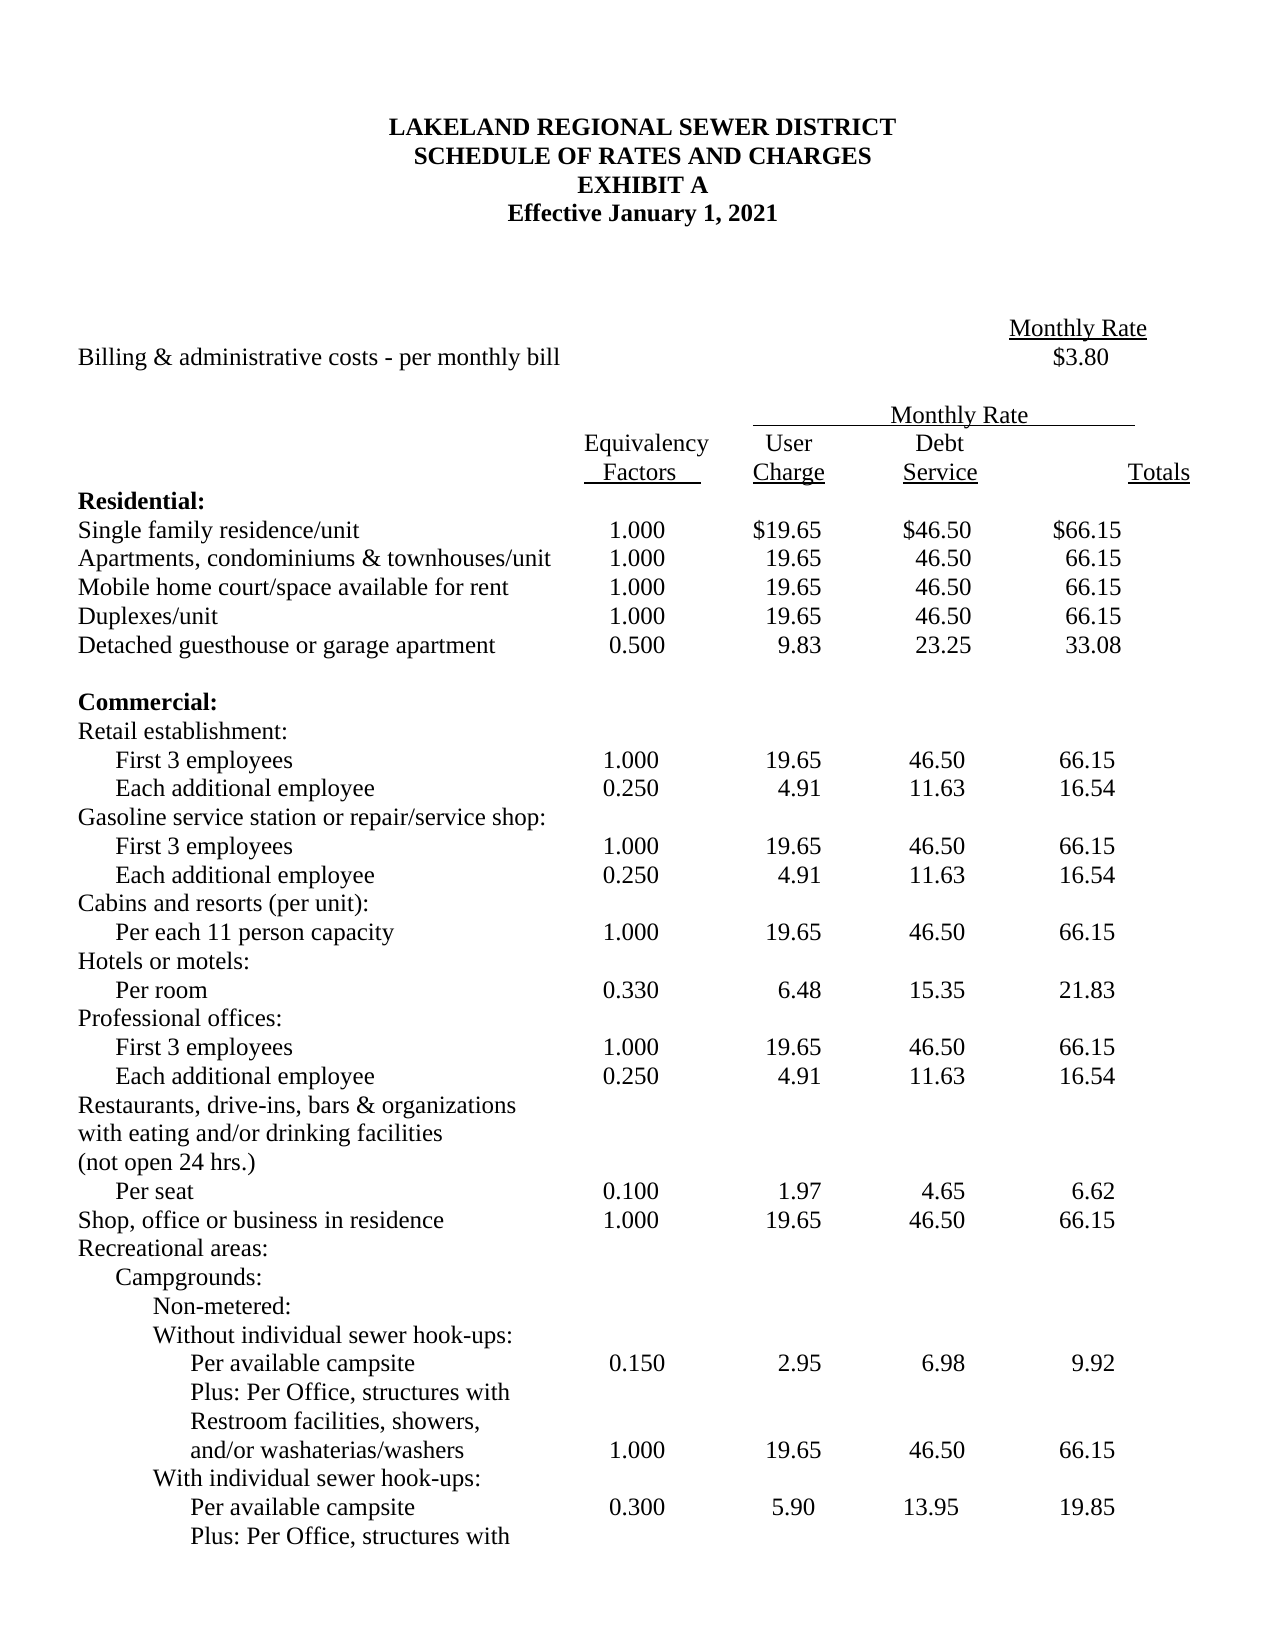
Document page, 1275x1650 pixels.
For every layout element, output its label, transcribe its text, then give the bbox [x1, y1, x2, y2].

text (not open 24 hrs.) [78, 1147, 1207, 1176]
text Per room 0.330 6.48 15.35 21.83 [78, 975, 1207, 1003]
text Campgrounds: [78, 1262, 1207, 1291]
text Per each 11 person capacity 1.000 19.65 46.50 66.15 [78, 917, 1207, 946]
text Professional offices: [78, 1003, 1207, 1032]
text Billing & administrative costs - per monthly bill $3.80 [78, 342, 1207, 371]
text Recreational areas: [78, 1233, 1207, 1262]
text and/or washaterias/washers 1.000 19.65 46.50 66.15 [153, 1435, 1207, 1463]
text First 3 employees 1.000 19.65 46.50 66.15 [78, 831, 1207, 860]
text Each additional employee 0.250 4.91 11.63 16.54 [78, 860, 1207, 888]
text With individual sewer hook-ups: [78, 1463, 1207, 1492]
text Monthly Rate [78, 313, 1207, 342]
text EXHIBIT A [78, 170, 1207, 198]
text Plus: Per Office, structures with [78, 1521, 1207, 1550]
text Without individual sewer hook-ups: [78, 1320, 1207, 1348]
text Effective January 1, 2021 [78, 198, 1207, 227]
text Retail establishment: [78, 716, 1207, 745]
text Single family residence/unit 1.000 $19.65 $46.50 $66.15 [78, 515, 1207, 543]
text First 3 employees 1.000 19.65 46.50 66.15 [78, 745, 1207, 773]
text First 3 employees 1.000 19.65 46.50 66.15 [78, 1032, 1207, 1061]
text Shop, office or business in residence 1.000 19.65 46.50 66.15 [78, 1205, 1207, 1233]
text Residential: [78, 486, 1207, 515]
text Gasoline service station or repair/service shop: [78, 802, 1207, 831]
text Per available campsite 0.150 2.95 6.98 9.92 [78, 1348, 1207, 1377]
text Plus: Per Office, structures with [78, 1377, 1207, 1406]
text Mobile home court/space available for rent 1.000 19.65 46.50 66.15 [78, 572, 1207, 601]
text Restroom facilities, showers, [153, 1406, 1207, 1435]
text Detached guesthouse or garage apartment 0.500 9.83 23.25 33.08 [78, 630, 1207, 658]
text Non-metered: [78, 1291, 1207, 1320]
text Restaurants, drive-ins, bars & organizations [78, 1090, 1207, 1118]
text Monthly Rate Equivalency User Debt Factors Charge Service Totals [78, 400, 1207, 486]
text Cabins and resorts (per unit): [78, 888, 1207, 917]
text Per available campsite 0.300 5.90 13.95 19.85 [78, 1492, 1207, 1521]
text LAKELAND REGIONAL SEWER DISTRICT [78, 112, 1207, 141]
text Each additional employee 0.250 4.91 11.63 16.54 [78, 1061, 1207, 1090]
text Commercial: [78, 687, 1207, 716]
text Duplexes/unit 1.000 19.65 46.50 66.15 [78, 601, 1207, 630]
text Per seat 0.100 1.97 4.65 6.62 [78, 1176, 1207, 1205]
text Hotels or motels: [78, 946, 1207, 975]
text SCHEDULE OF RATES AND CHARGES [78, 141, 1207, 170]
text Apartments, condominiums & townhouses/unit 1.000 19.65 46.50 66.15 [78, 543, 1207, 572]
text Each additional employee 0.250 4.91 11.63 16.54 [78, 773, 1207, 802]
text with eating and/or drinking facilities [78, 1118, 1207, 1147]
